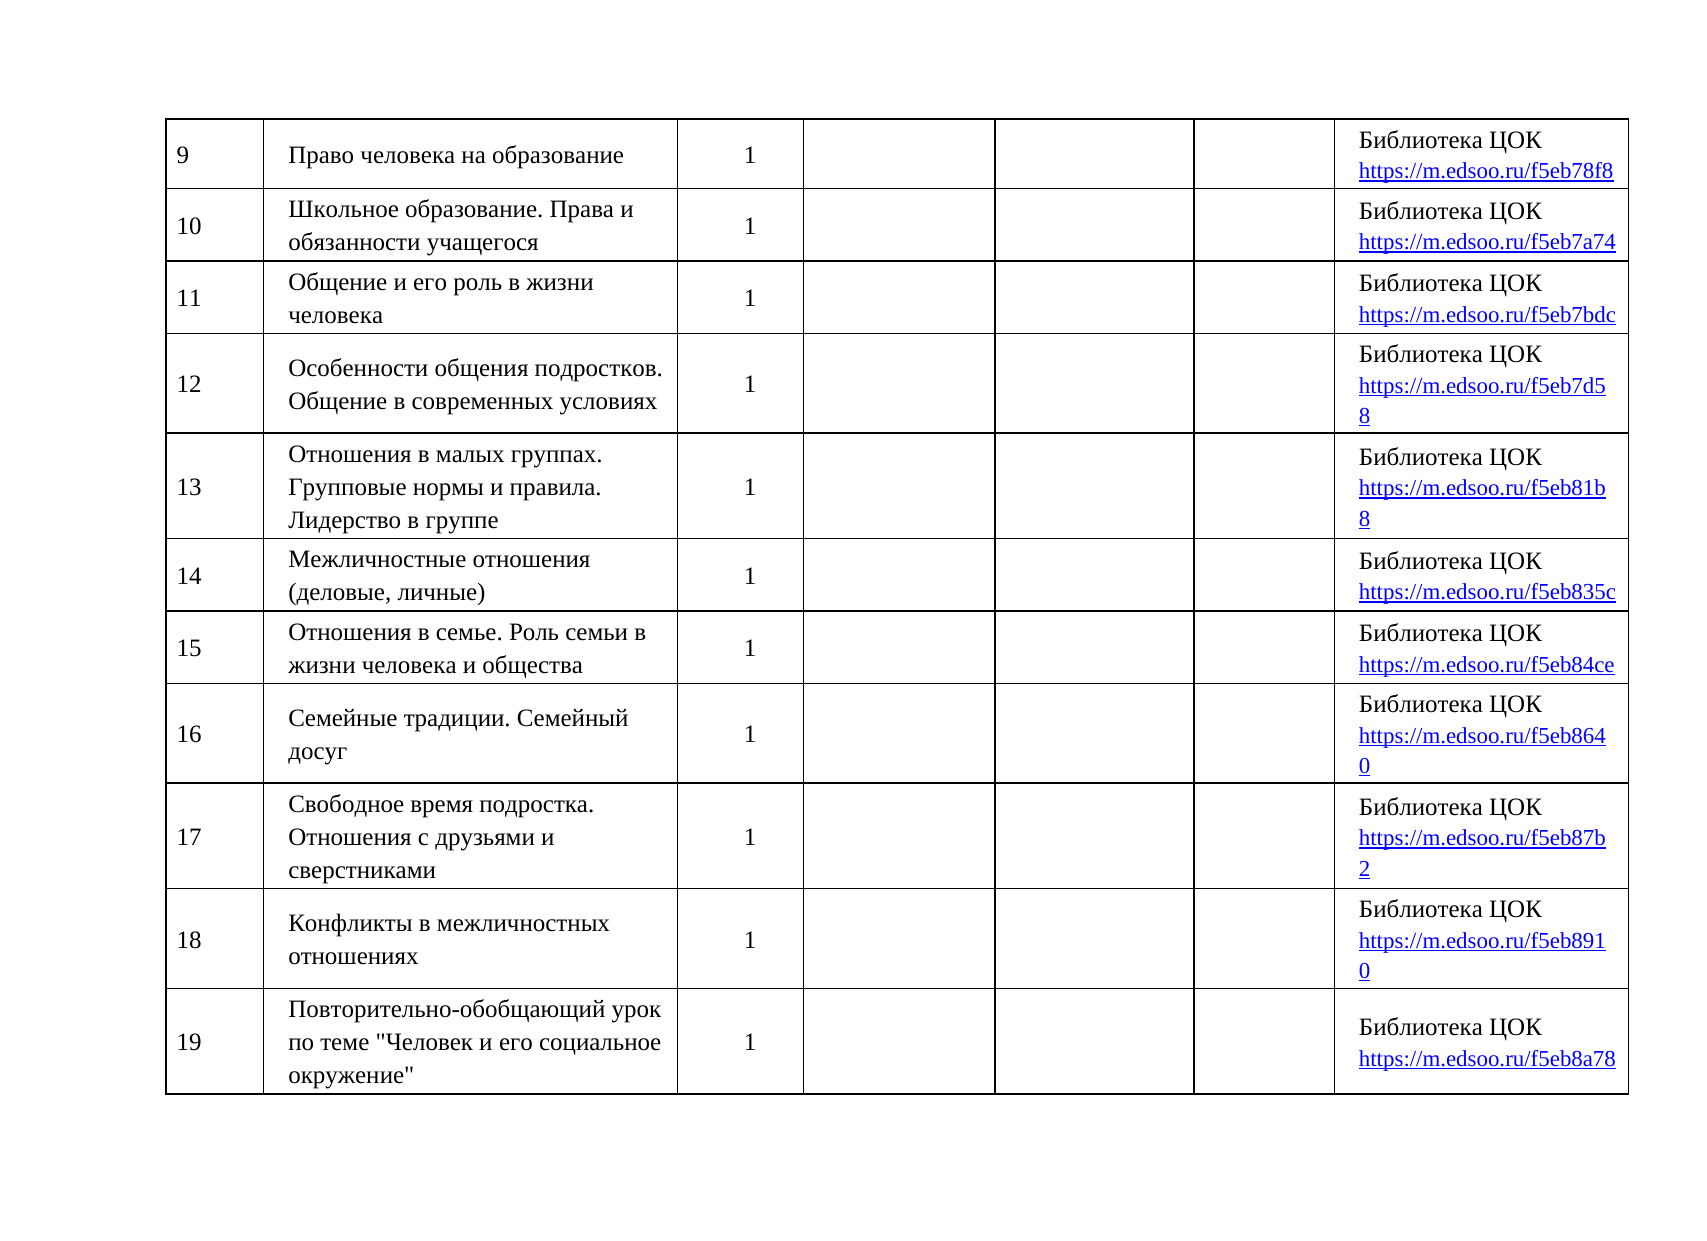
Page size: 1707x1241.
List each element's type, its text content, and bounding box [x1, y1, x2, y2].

table_cell Семейные традиции. Семейный досуг [264, 684, 677, 782]
table_cell [996, 612, 1193, 682]
table_cell [804, 434, 994, 538]
table_cell Библиотека ЦОК https://m.edsoo.ru/f5eb81b8 [1335, 434, 1628, 538]
table_cell [804, 612, 994, 682]
table_cell 1 [678, 684, 803, 782]
table_cell [996, 434, 1193, 538]
table_cell Библиотека ЦОК https://m.edsoo.ru/f5eb7a74 [1335, 189, 1628, 260]
table_cell Библиотека ЦОК https://m.edsoo.ru/f5eb78f8 [1335, 120, 1628, 188]
table_cell [1195, 612, 1334, 682]
table_cell [804, 539, 994, 610]
table_cell Библиотека ЦОК https://m.edsoo.ru/f5eb7d58 [1335, 334, 1628, 432]
table_cell [1195, 434, 1334, 538]
table_cell [804, 262, 994, 332]
table_cell [804, 889, 994, 987]
table_cell [996, 889, 1193, 987]
table_cell [1195, 120, 1334, 188]
table_cell Библиотека ЦОК https://m.edsoo.ru/f5eb835c [1335, 539, 1628, 610]
table_cell 9 [167, 120, 263, 188]
table_cell [996, 784, 1193, 888]
table_cell [804, 989, 994, 1093]
table_cell 19 [167, 989, 263, 1093]
table_cell 1 [678, 334, 803, 432]
table_cell [804, 784, 994, 888]
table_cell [264, 989, 677, 1093]
table_cell [996, 684, 1193, 782]
table_cell 1 [678, 120, 803, 188]
table_cell 1 [678, 539, 803, 610]
table_cell [996, 120, 1193, 188]
table_cell [996, 989, 1193, 1093]
table_cell 1 [678, 434, 803, 538]
table_cell [804, 189, 994, 260]
table_cell 1 [678, 189, 803, 260]
table_cell Школьное образование. Права и обязанности учащегося [264, 189, 677, 260]
table_cell [1195, 262, 1334, 332]
table_cell [1195, 539, 1334, 610]
table_cell 1 [678, 262, 803, 332]
table_cell Конфликты в межличностных отношениях [264, 889, 677, 987]
table_cell [1195, 989, 1334, 1093]
table_cell 11 [167, 262, 263, 332]
table_cell 17 [167, 784, 263, 888]
table_cell [996, 334, 1193, 432]
table_cell [996, 539, 1193, 610]
table_cell 16 [167, 684, 263, 782]
table_cell [996, 262, 1193, 332]
table_cell 14 [167, 539, 263, 610]
table_cell Межличностные отношения (деловые, личные) [264, 539, 677, 610]
table_cell [804, 684, 994, 782]
table_cell [804, 120, 994, 188]
table_cell 1 [678, 989, 803, 1093]
table_cell 1 [678, 889, 803, 987]
table_cell Право человека на образование [264, 120, 677, 188]
table_cell Библиотека ЦОК https://m.edsoo.ru/f5eb8910 [1335, 889, 1628, 987]
table_cell Свободное время подростка. Отношения с друзьями и сверстниками [264, 784, 677, 888]
table_cell [1195, 889, 1334, 987]
table_cell [1195, 189, 1334, 260]
table_cell Библиотека ЦОК https://m.edsoo.ru/f5eb7bdc [1335, 262, 1628, 332]
table_cell Отношения в семье. Роль семьи в жизни человека и общества [264, 612, 677, 682]
table_cell 18 [167, 889, 263, 987]
table_cell [804, 334, 994, 432]
table_cell Общение и его роль в жизни человека [264, 262, 677, 332]
table_cell [996, 189, 1193, 260]
table_cell 1 [678, 784, 803, 888]
table_cell Библиотека ЦОК https://m.edsoo.ru/f5eb8640 [1335, 684, 1628, 782]
table_cell 12 [167, 334, 263, 432]
table_cell Библиотека ЦОК https://m.edsoo.ru/f5eb87b2 [1335, 784, 1628, 888]
table_cell 15 [167, 612, 263, 682]
table_cell Особенности общения подростков. Общение в современных условиях [264, 334, 677, 432]
table_cell [1195, 784, 1334, 888]
table_cell 1 [678, 612, 803, 682]
table_cell Библиотека ЦОК https://m.edsoo.ru/f5eb84ce [1335, 612, 1628, 682]
table_cell Отношения в малых группах. Групповые нормы и правила. Лидерство в группе [264, 434, 677, 538]
table_cell 13 [167, 434, 263, 538]
table_cell Библиотека ЦОК https://m.edsoo.ru/f5eb8a78 [1335, 989, 1628, 1093]
table_cell [1195, 684, 1334, 782]
table_cell 10 [167, 189, 263, 260]
table_cell [1195, 334, 1334, 432]
